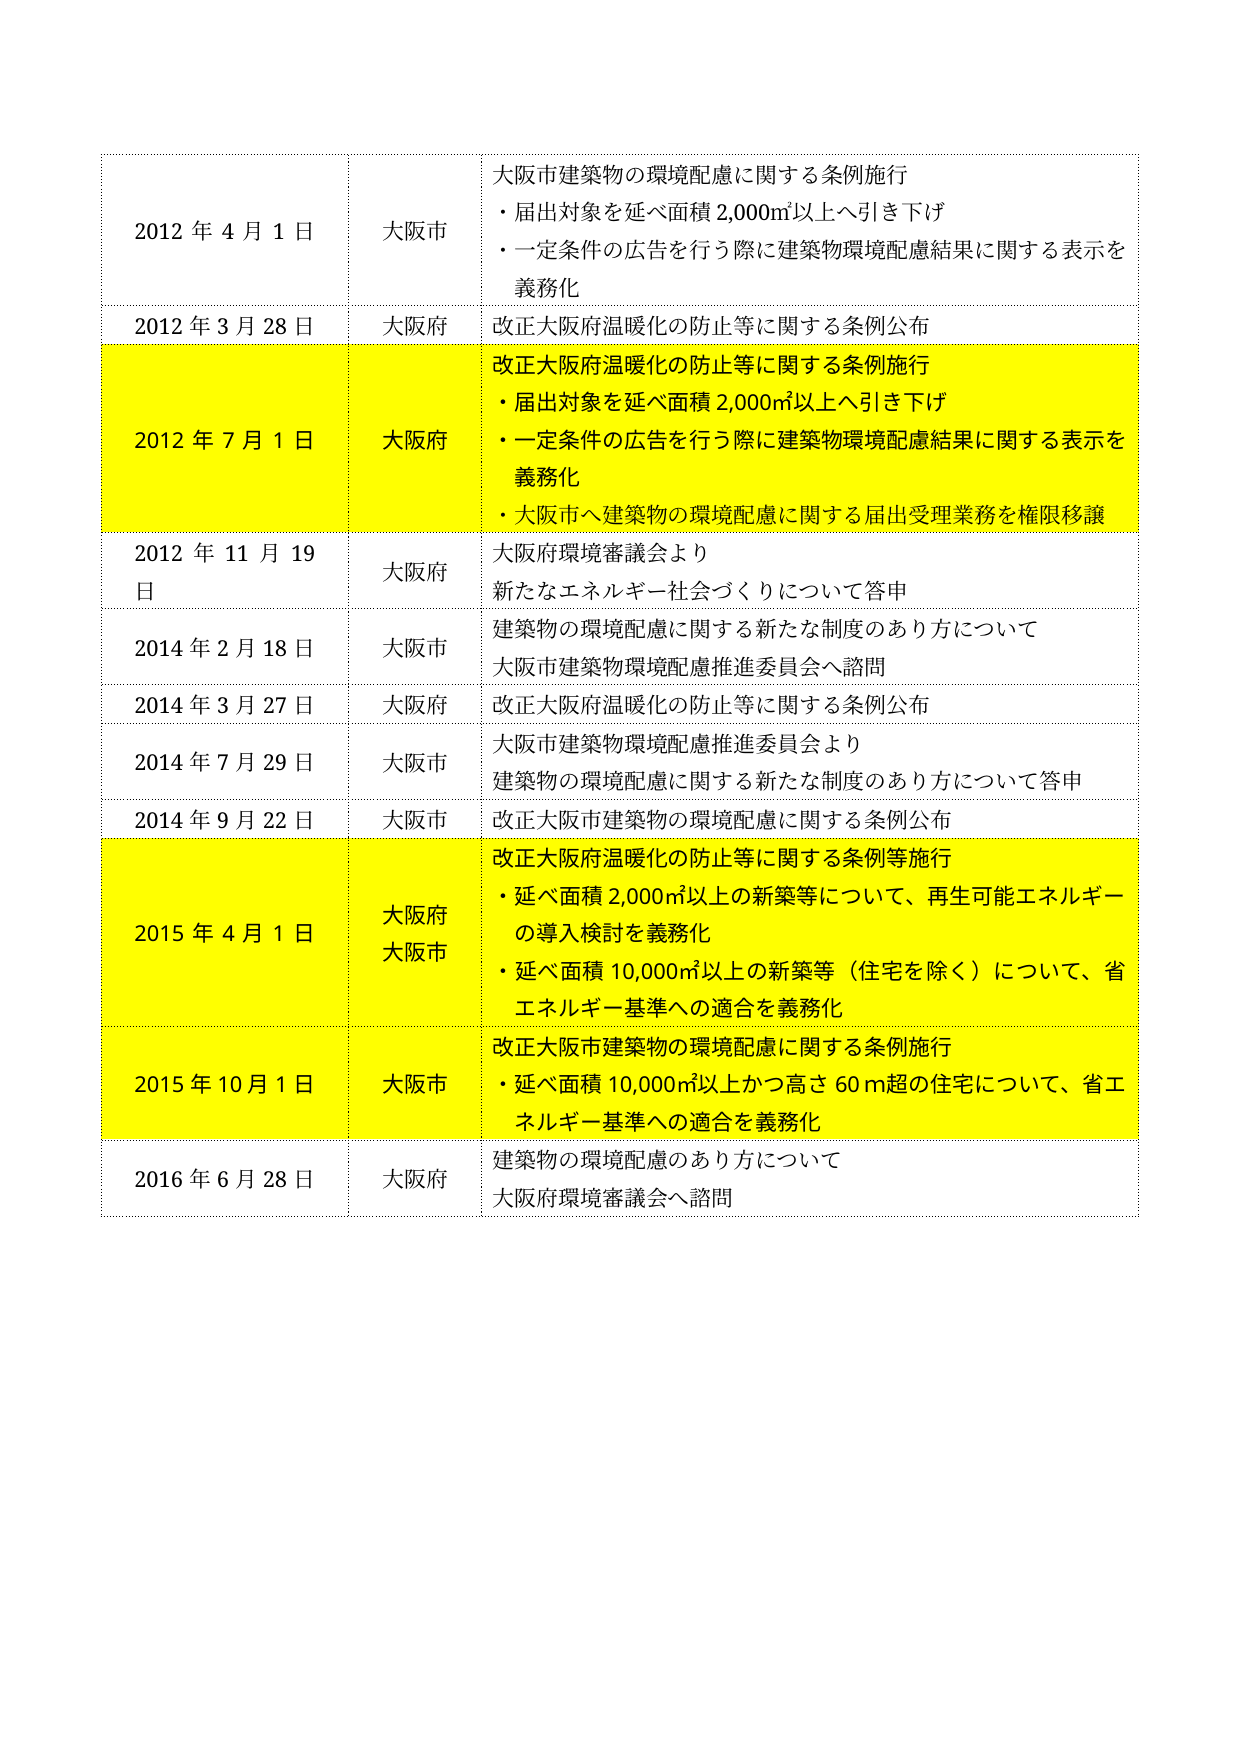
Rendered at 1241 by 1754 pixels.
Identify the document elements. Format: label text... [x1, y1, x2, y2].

table_cell 大阪府 [348, 305, 481, 344]
table_cell 大阪市 [348, 799, 481, 837]
table_cell 建築物の環境配慮に関する新たな制度のあり方について 大阪市建築物環境配慮推進委員会へ諮問 [481, 608, 1139, 684]
table_cell 2014年9月22日 [101, 799, 348, 837]
table_cell 2014年3月27日 [101, 684, 348, 723]
table_cell 2015年4月1日 [101, 838, 348, 1026]
table_cell 改正大阪府温暖化の防止等に関する条例公布 [481, 684, 1139, 723]
table_cell 大阪市建築物環境配慮推進委員会より 建築物の環境配慮に関する新たな制度のあり方について答申 [481, 723, 1139, 799]
table_cell 2012年11月19日 [101, 532, 348, 608]
table_cell 2014年2月18日 [101, 608, 348, 684]
table_cell 2012年3月28日 [101, 305, 348, 344]
table_cell 大阪府環境審議会より 新たなエネルギー社会づくりについて答申 [481, 532, 1139, 608]
table_cell 改正大阪府温暖化の防止等に関する条例等施行 ・延べ面積2,000㎡以上の新築等について、再生可能エネルギーの導入検討を義務化 ・延べ面積10,000㎡以上の新築等（住宅を除く）について、省エネルギー基準への適合を義務化 [481, 838, 1139, 1026]
table_cell 改正大阪市建築物の環境配慮に関する条例施行 ・延べ面積10,000㎡以上かつ高さ60ｍ超の住宅について、省エネルギー基準への適合を義務化 [481, 1026, 1139, 1139]
table_cell 建築物の環境配慮のあり方について 大阪府環境審議会へ諮問 [481, 1140, 1139, 1216]
table_cell 改正大阪府温暖化の防止等に関する条例施行 ・届出対象を延べ面積2,000㎡以上へ引き下げ ・一定条件の広告を行う際に建築物環境配慮結果に関する表示を義務化 ・大阪市へ建築物の環境配慮に関する届出受理業務を権限移譲 [481, 344, 1139, 532]
table_cell 改正大阪市建築物の環境配慮に関する条例公布 [481, 799, 1139, 837]
table_cell 大阪市 [348, 1026, 481, 1139]
table_cell 大阪府 [348, 1140, 481, 1216]
table_cell 2015年10月1日 [101, 1026, 348, 1139]
table_cell 大阪市 [348, 723, 481, 799]
table_header 大阪市建築物の環境配慮に関する条例施行 ・届出対象を延べ面積2,000㎡以上へ引き下げ ・一定条件の広告を行う際に建築物環境配慮結果に関する表示を義務化 [481, 154, 1139, 305]
table_cell 改正大阪府温暖化の防止等に関する条例公布 [481, 305, 1139, 344]
table_cell 大阪府 [348, 532, 481, 608]
table_cell 2012年7月1日 [101, 344, 348, 532]
table_header 大阪市 [348, 154, 481, 305]
table_cell 大阪府 [348, 684, 481, 723]
table_cell 大阪府 [348, 344, 481, 532]
table_cell 大阪府 大阪市 [348, 838, 481, 1026]
table_cell 2016年6月28日 [101, 1140, 348, 1216]
table_cell 2014年7月29日 [101, 723, 348, 799]
table_header 2012年4月1日 [101, 154, 348, 305]
table_cell 大阪市 [348, 608, 481, 684]
